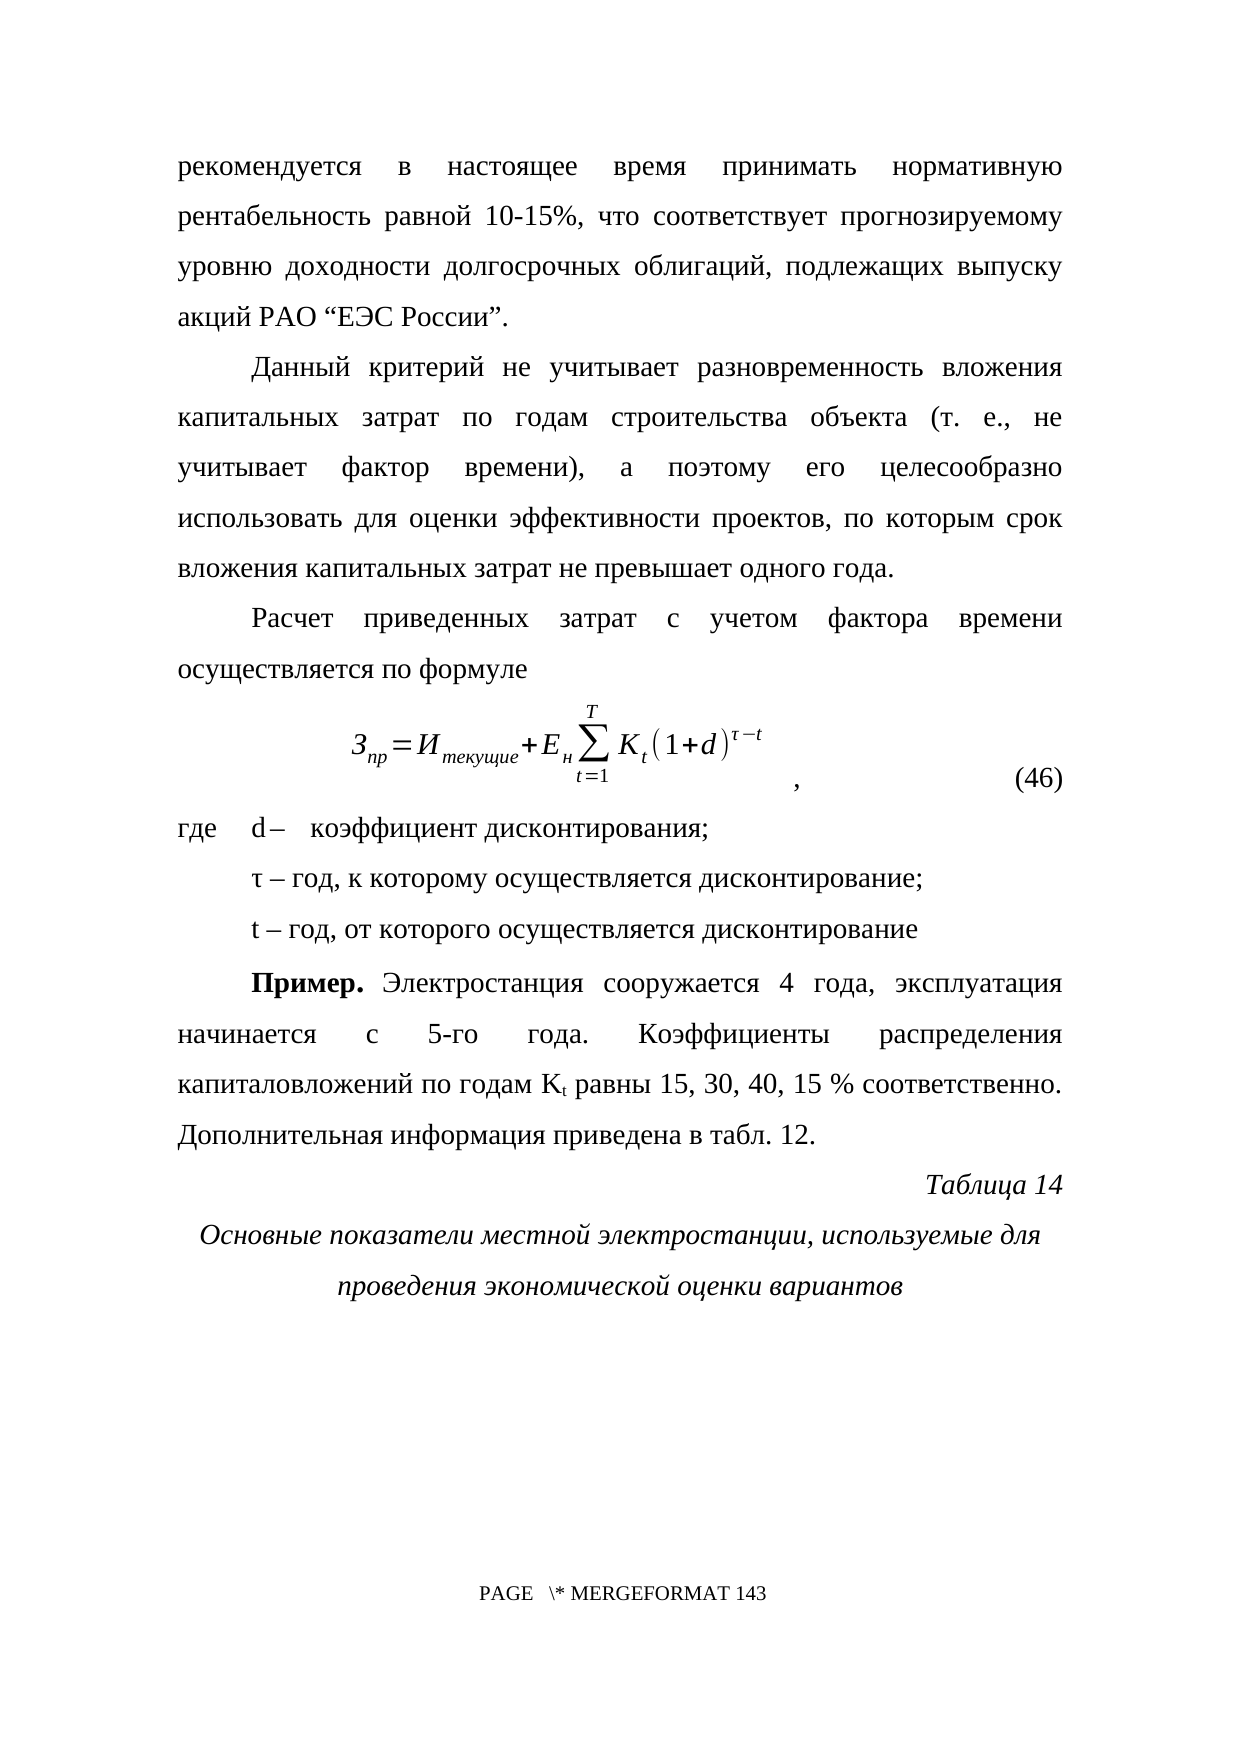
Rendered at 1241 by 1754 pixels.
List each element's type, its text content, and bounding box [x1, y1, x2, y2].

text t – год, от которого осуществляется дисконтирование [177, 911, 1063, 944]
text Расчет приведенных затрат с учетом фактора времени осуществляется по формуле [177, 601, 1063, 684]
text где d – коэффициент дисконтирования; [177, 810, 1063, 844]
subtitle Основные показатели местной электростанции, используемые для проведения экономической оценки вариантов [177, 1217, 1063, 1301]
text Пример. Электростанция сооружается 4 года, эксплуатация начинается с 5-го года. Коэффициенты распределения капиталовложений по годам Kt равны 15, 30, 40, 15 % соответственно. Дополнительная информация приведена в табл. 12. [177, 961, 1063, 1150]
text τ – год, к которому осуществляется дисконтирование; [177, 860, 1063, 894]
text Данный критерий не учитывает разновременность вложения капитальных затрат по годам строительства объекта (т. е., не учитывает фактор времени), а поэтому его целесообразно использовать для оценки эффективности проектов, по которым срок вложения капитальных затрат не превышает одного года. [177, 349, 1063, 584]
text , (46) [177, 701, 1063, 793]
text Таблица 14 [177, 1167, 1063, 1201]
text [177, 148, 1063, 332]
